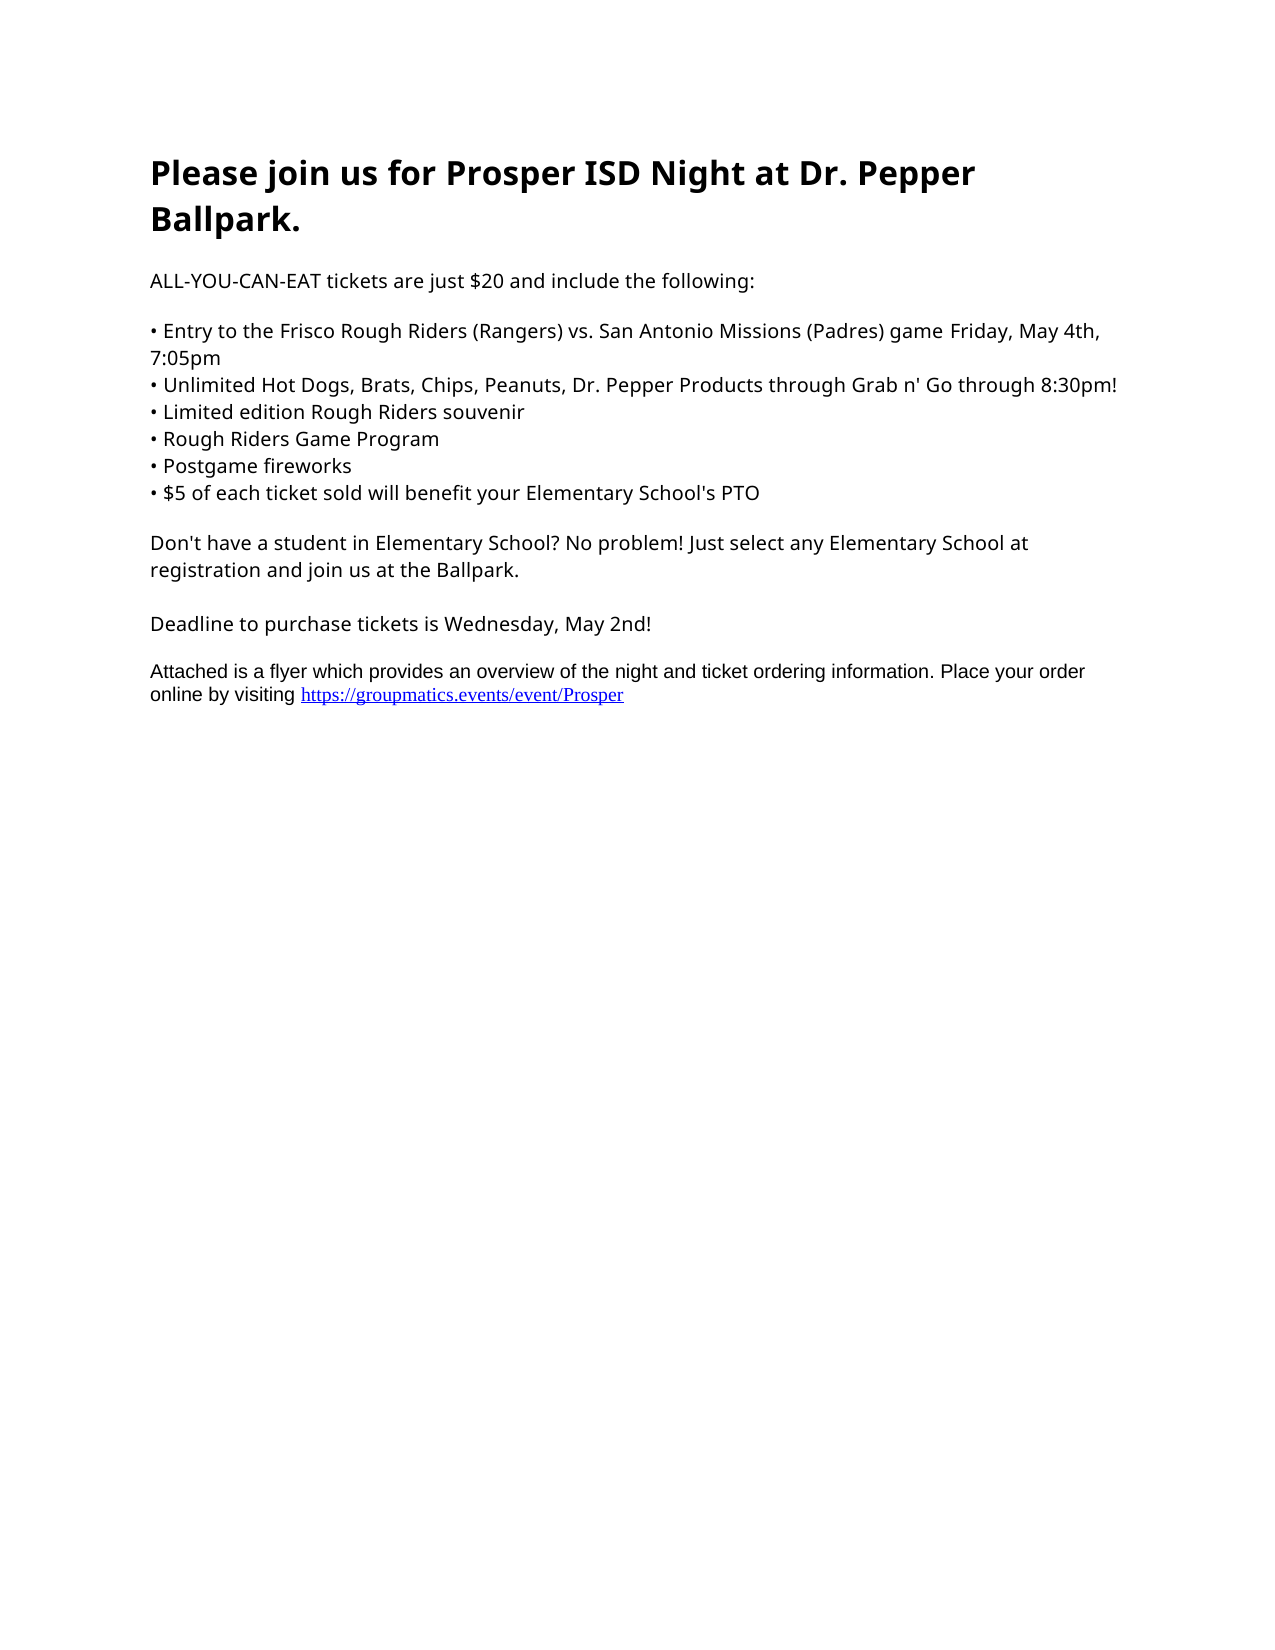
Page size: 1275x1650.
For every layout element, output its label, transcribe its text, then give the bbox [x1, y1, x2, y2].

text Please join us for Prosper ISD Night at Dr. Pepper Ballpark. [150, 150, 1125, 241]
text ALL-YOU-CAN-EAT tickets are just $20 and include the following: • Entry to the Frisco Rough Riders (Rangers) vs. San Antonio Missions (Padres) game Friday, May 4th, 7:05pm • Unlimited Hot Dogs, Brats, Chips, Peanuts, Dr. Pepper Products through Grab n' Go through 8:30pm! [150, 268, 1125, 398]
text Don't have a student in Elementary School? No problem! Just select any Elementary School at registration and join us at the Ballpark. Deadline to purchase tickets is Wednesday, May 2nd! [150, 529, 1125, 637]
text Attached is a flyer which provides an overview of the night and ticket ordering information. Place your order online by visiting https://groupmatics.events/event/Prosper [150, 660, 1125, 705]
text • Limited edition Rough Riders souvenir • Rough Riders Game Program • Postgame fireworks • $5 of each ticket sold will benefit your Elementary School's PTO [150, 398, 1125, 506]
